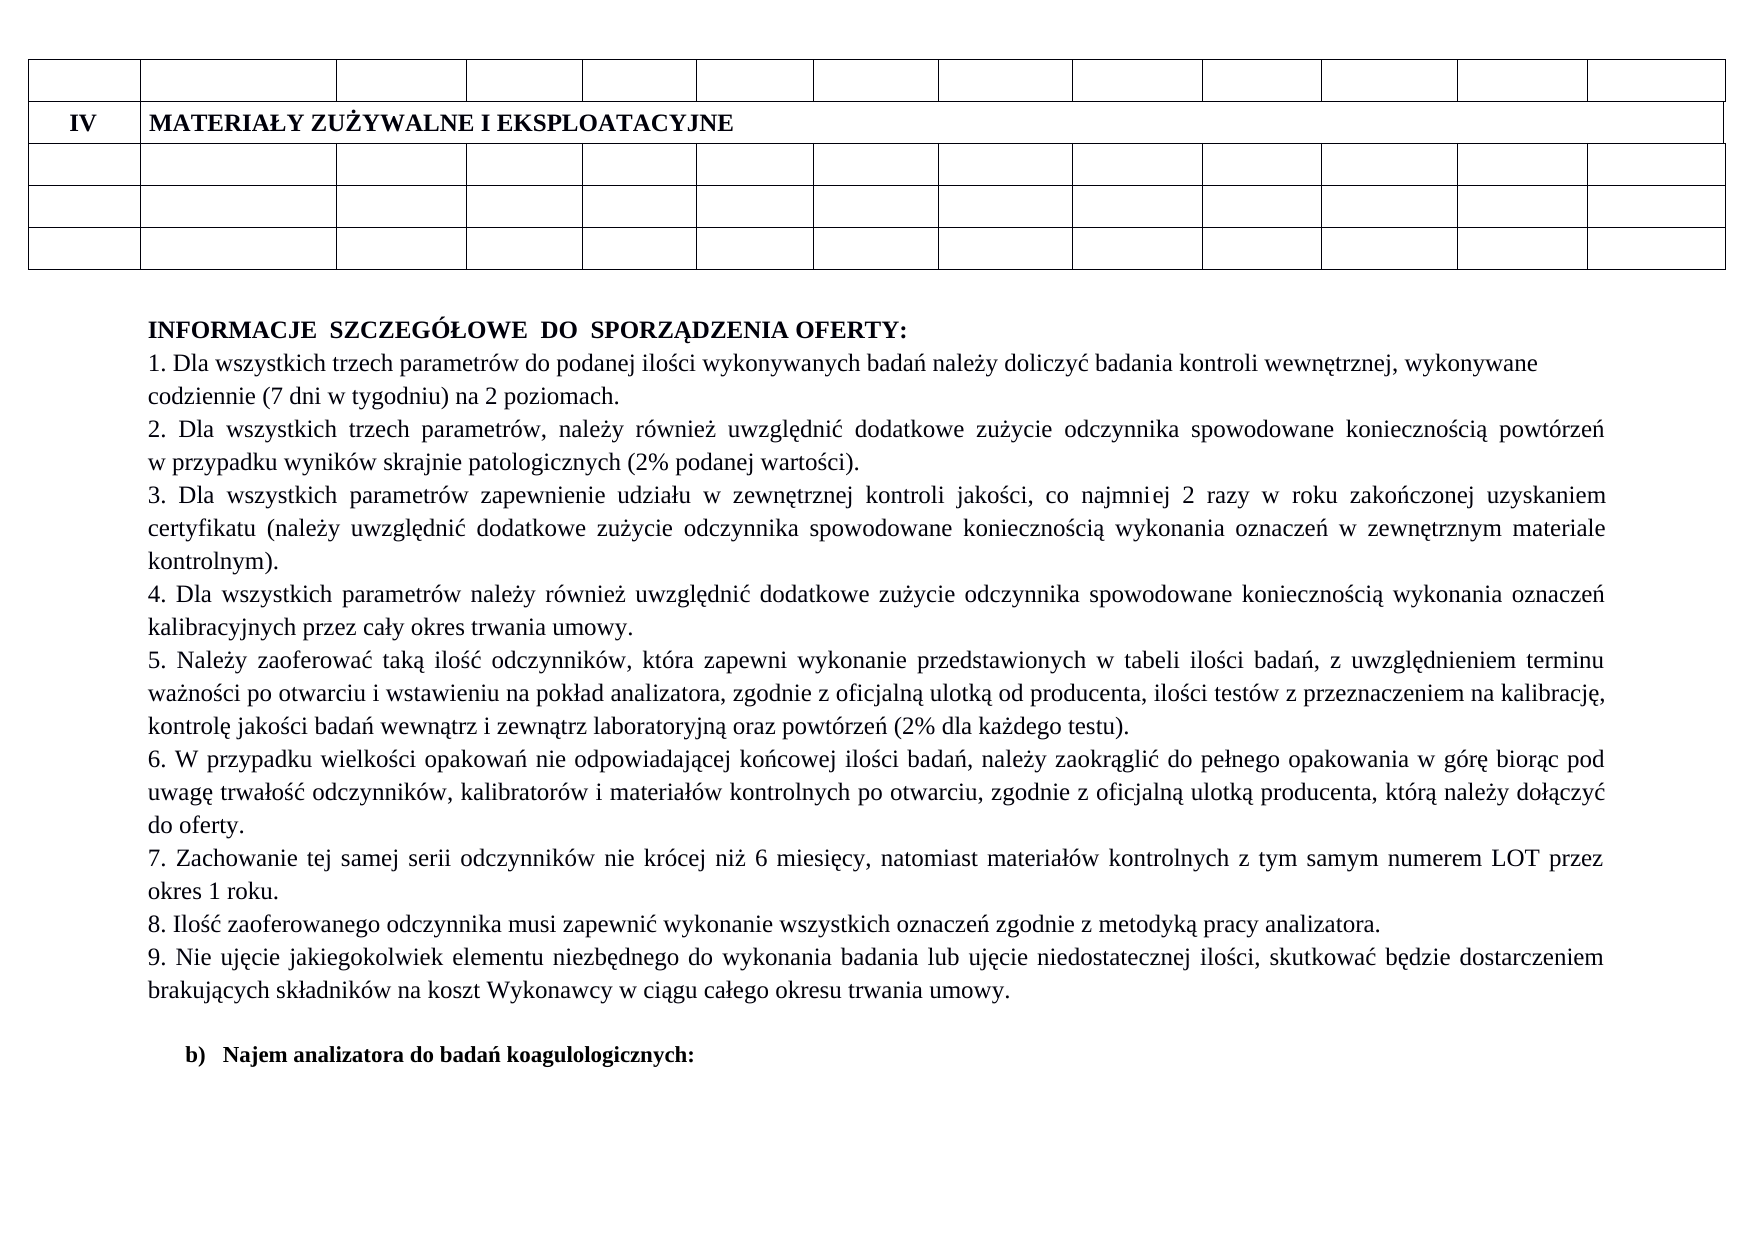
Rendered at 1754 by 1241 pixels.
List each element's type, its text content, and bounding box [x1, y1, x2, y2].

table_cell [1588, 144, 1725, 185]
table_cell [697, 60, 813, 101]
table_cell [1458, 144, 1587, 185]
table_cell [1458, 60, 1587, 101]
table_cell [141, 60, 336, 101]
table_cell [697, 186, 813, 227]
text 5. Należy zaoferować taką ilość odczynników, która zapewni wykonanie przedstawionych w tabeli ilości badań, z uwzględnieniem terminu ważności po otwarciu i wstawieniu na pokład analizatora, zgodnie z oficjalną ulotką od producenta, ilości testów z przeznaczeniem na kalibrację, kontrolę jakości badań wewnątrz i zewnątrz laboratoryjną oraz powtórzeń (2% dla każdego testu). [148, 645, 1606, 740]
table_cell [467, 186, 582, 227]
table_cell [1322, 60, 1457, 101]
table_cell MATERIAŁY ZUŻYWALNE I EKSPLOATACYJNE [141, 102, 1723, 143]
table_cell [337, 186, 466, 227]
table_cell [1203, 228, 1321, 268]
table_cell [814, 228, 938, 268]
table_cell [814, 60, 938, 101]
table_cell [1322, 228, 1457, 268]
table_cell [29, 186, 140, 227]
table_cell [141, 228, 336, 268]
table_cell [939, 186, 1072, 227]
text 3. Dla wszystkich parametrów zapewnienie udziału w zewnętrznej kontroli jakości, co najmniej 2 razy w roku zakończonej uzyskaniem certyfikatu (należy uwzględnić dodatkowe zużycie odczynnika spowodowane koniecznością wykonania oznaczeń w zewnętrznym materiale kontrolnym). [148, 480, 1606, 575]
table_cell [337, 144, 466, 185]
table_cell [1073, 60, 1202, 101]
table_cell [29, 228, 140, 268]
table_cell [697, 144, 813, 185]
table_cell [583, 228, 696, 268]
table_cell [1322, 144, 1457, 185]
table_cell [583, 144, 696, 185]
text 7. Zachowanie tej samej serii odczynników nie krócej niż 6 miesięcy, natomiast materiałów kontrolnych z tym samym numerem LOT przez okres 1 roku. [148, 843, 1606, 905]
table_cell [29, 60, 140, 101]
table_cell [583, 60, 696, 101]
table_cell [939, 60, 1072, 101]
text 6. W przypadku wielkości opakowań nie odpowiadającej końcowej ilości badań, należy zaokrąglić do pełnego opakowania w górę biorąc pod uwagę trwałość odczynników, kalibratorów i materiałów kontrolnych po otwarciu, zgodnie z oficjalną ulotką producenta, którą należy dołączyć do oferty. [148, 744, 1606, 839]
table_cell [337, 228, 466, 268]
table_cell [1203, 60, 1321, 101]
text 4. Dla wszystkich parametrów należy również uwzględnić dodatkowe zużycie odczynnika spowodowane koniecznością wykonania oznaczeń kalibracyjnych przez cały okres trwania umowy. [148, 579, 1606, 641]
table_cell [697, 228, 813, 268]
table_cell [1322, 186, 1457, 227]
table_cell IV [29, 102, 140, 143]
table_cell [141, 186, 336, 227]
table_cell [939, 228, 1072, 268]
text 9. Nie ujęcie jakiegokolwiek elementu niezbędnego do wykonania badania lub ujęcie niedostatecznej ilości, skutkować będzie dostarczeniem brakujących składników na koszt Wykonawcy w ciągu całego okresu trwania umowy. [148, 942, 1606, 1004]
text INFORMACJE SZCZEGÓŁOWE DO SPORZĄDZENIA OFERTY: 1. Dla wszystkich trzech parametrów do podanej ilości wykonywanych badań należy doliczyć badania kontroli wewnętrznej, wykonywane codziennie (7 dni w tygodniu) na 2 poziomach. [148, 315, 1606, 410]
table_cell [1203, 144, 1321, 185]
table_cell [1073, 144, 1202, 185]
table_cell [583, 186, 696, 227]
table_cell [467, 144, 582, 185]
table_cell [939, 144, 1072, 185]
table_cell [1073, 228, 1202, 268]
table_cell [467, 60, 582, 101]
table_cell [814, 186, 938, 227]
table_cell [29, 144, 140, 185]
list Najem analizatora do badań koagulologicznych: [185, 1042, 1606, 1068]
table_cell [1588, 60, 1725, 101]
table_cell [1458, 228, 1587, 268]
table_cell [1458, 186, 1587, 227]
table_cell [1588, 186, 1725, 227]
table_cell [337, 60, 466, 101]
table_cell [1203, 186, 1321, 227]
text 2. Dla wszystkich trzech parametrów, należy również uwzględnić dodatkowe zużycie odczynnika spowodowane koniecznością powtórzeń w przypadku wyników skrajnie patologicznych (2% podanej wartości). [148, 414, 1606, 476]
table_cell [1588, 228, 1725, 268]
table_cell [141, 144, 336, 185]
table_cell [1073, 186, 1202, 227]
table_cell [814, 144, 938, 185]
text 8. Ilość zaoferowanego odczynnika musi zapewnić wykonanie wszystkich oznaczeń zgodnie z metodyką pracy analizatora. [148, 909, 1606, 938]
table_cell [467, 228, 582, 268]
